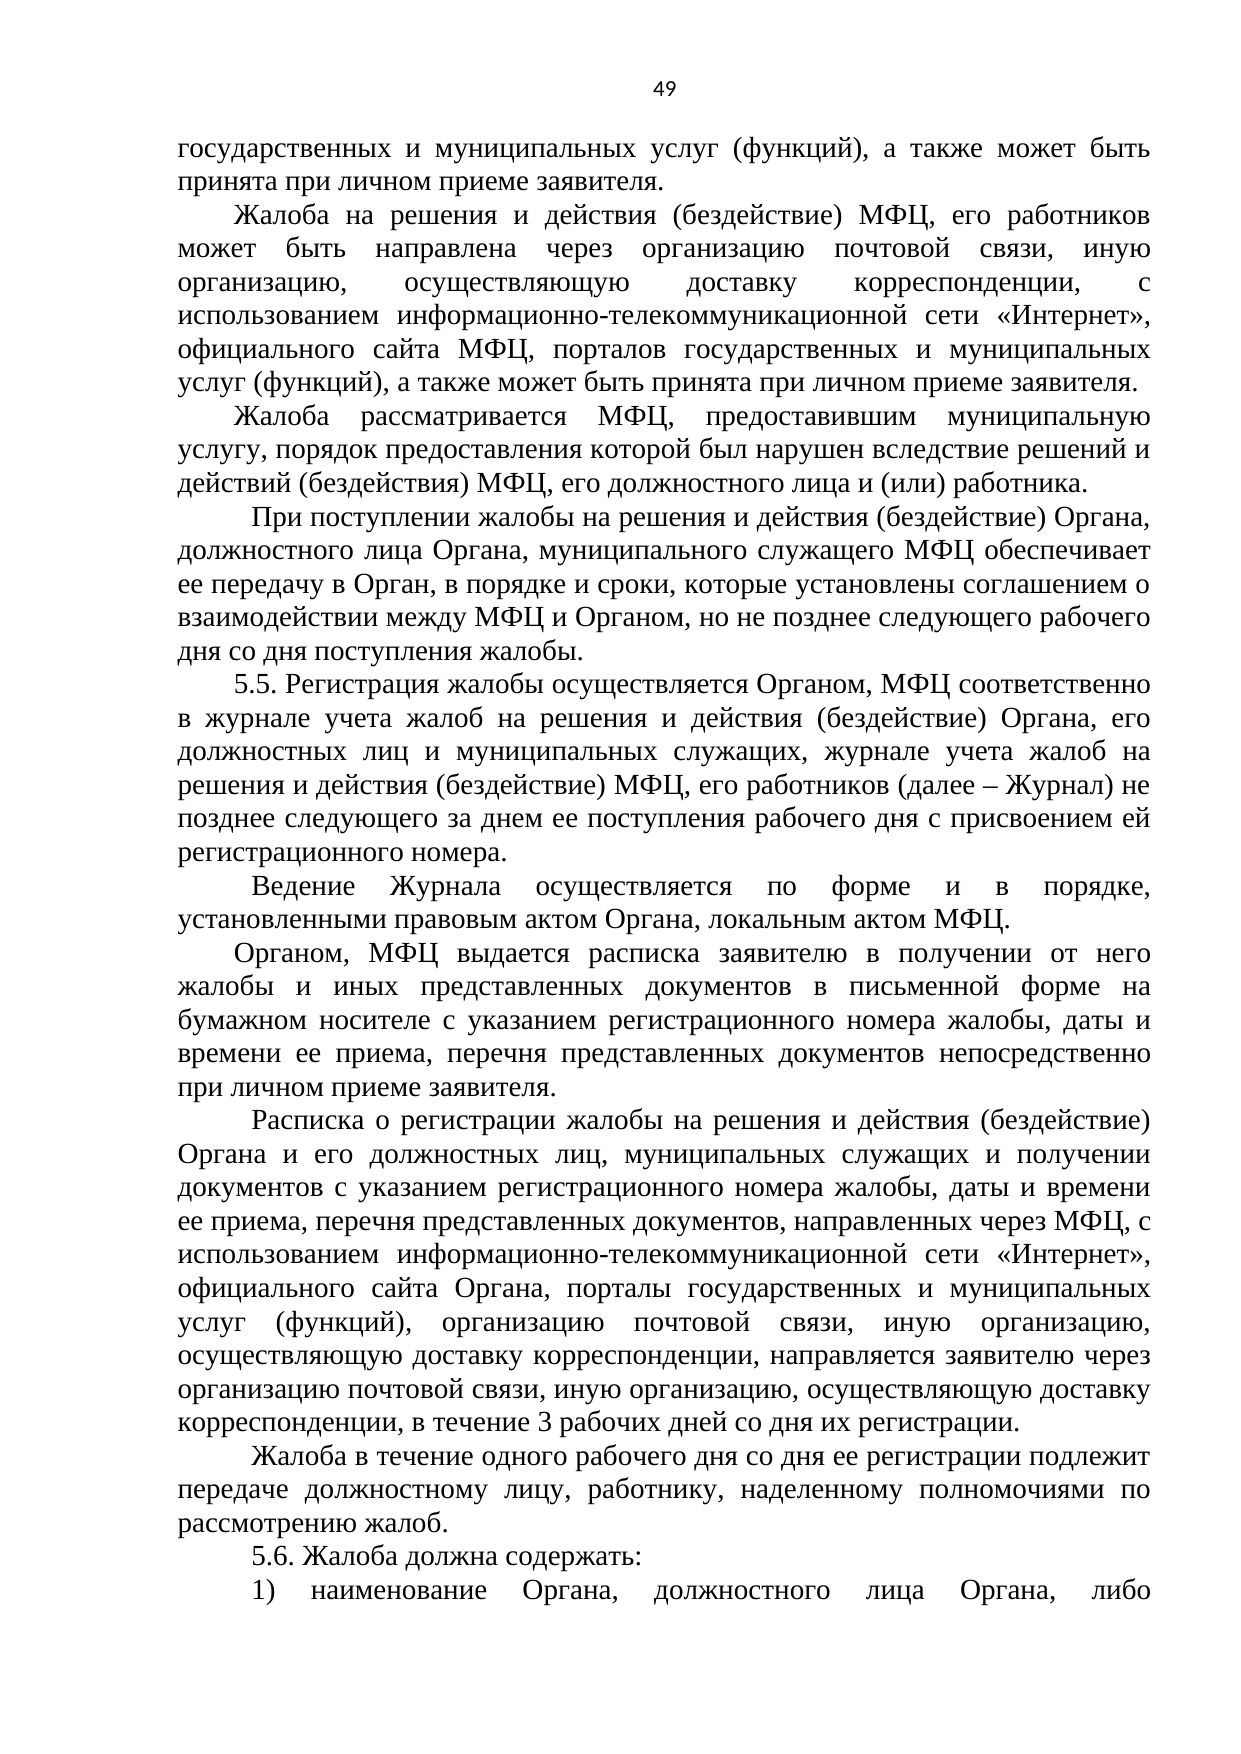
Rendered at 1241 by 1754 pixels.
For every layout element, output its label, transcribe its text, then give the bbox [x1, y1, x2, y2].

text Жалоба на решения и действия (бездействие) МФЦ, его работников может быть направлена через организацию почтовой связи, иную организацию, осуществляющую доставку корреспонденции, с использованием информационно-телекоммуникационной сети «Интернет», официального сайта МФЦ, порталов государственных и муниципальных услуг (функций), а также может быть принята при личном приеме заявителя. [177, 197, 1152, 398]
text Органом, МФЦ выдается расписка заявителю в получении от него жалобы и иных представленных документов в письменной форме на бумажном носителе с указанием регистрационного номера жалобы, даты и времени ее приема, перечня представленных документов непосредственно при личном приеме заявителя. [177, 935, 1152, 1102]
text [177, 130, 1152, 197]
text Жалоба рассматривается МФЦ, предоставившим муниципальную услугу, порядок предоставления которой был нарушен вследствие решений и действий (бездействия) МФЦ, его должностного лица и (или) работника. [177, 398, 1152, 499]
text Жалоба в течение одного рабочего дня со дня ее регистрации подлежит передаче должностному лицу, работнику, наделенному полномочиями по рассмотрению жалоб. [177, 1438, 1152, 1538]
text Ведение Журнала осуществляется по форме и в порядке, установленными правовым актом Органа, локальным актом МФЦ. [177, 868, 1152, 935]
text При поступлении жалобы на решения и действия (бездействие) Органа, должностного лица Органа, муниципального служащего МФЦ обеспечивает ее передачу в Орган, в порядке и сроки, которые установлены соглашением о взаимодействии между МФЦ и Органом, но не позднее следующего рабочего дня со дня поступления жалобы. [177, 499, 1152, 666]
text 5.6. Жалоба должна содержать: [177, 1538, 1152, 1572]
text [177, 1572, 1152, 1606]
text Расписка о регистрации жалобы на решения и действия (бездействие) Органа и его должностных лиц, муниципальных служащих и получении документов с указанием регистрационного номера жалобы, даты и времени ее приема, перечня представленных документов, направленных через МФЦ, с использованием информационно-телекоммуникационной сети «Интернет», официального сайта Органа, порталы государственных и муниципальных услуг (функций), организацию почтовой связи, иную организацию, осуществляющую доставку корреспонденции, направляется заявителю через организацию почтовой связи, иную организацию, осуществляющую доставку корреспонденции, в течение 3 рабочих дней со дня их регистрации. [177, 1102, 1152, 1438]
text 5.5. Регистрация жалобы осуществляется Органом, МФЦ соответственно в журнале учета жалоб на решения и действия (бездействие) Органа, его должностных лиц и муниципальных служащих, журнале учета жалоб на решения и действия (бездействие) МФЦ, его работников (далее – Журнал) не позднее следующего за днем ее поступления рабочего дня с присвоением ей регистрационного номера. [177, 666, 1152, 868]
